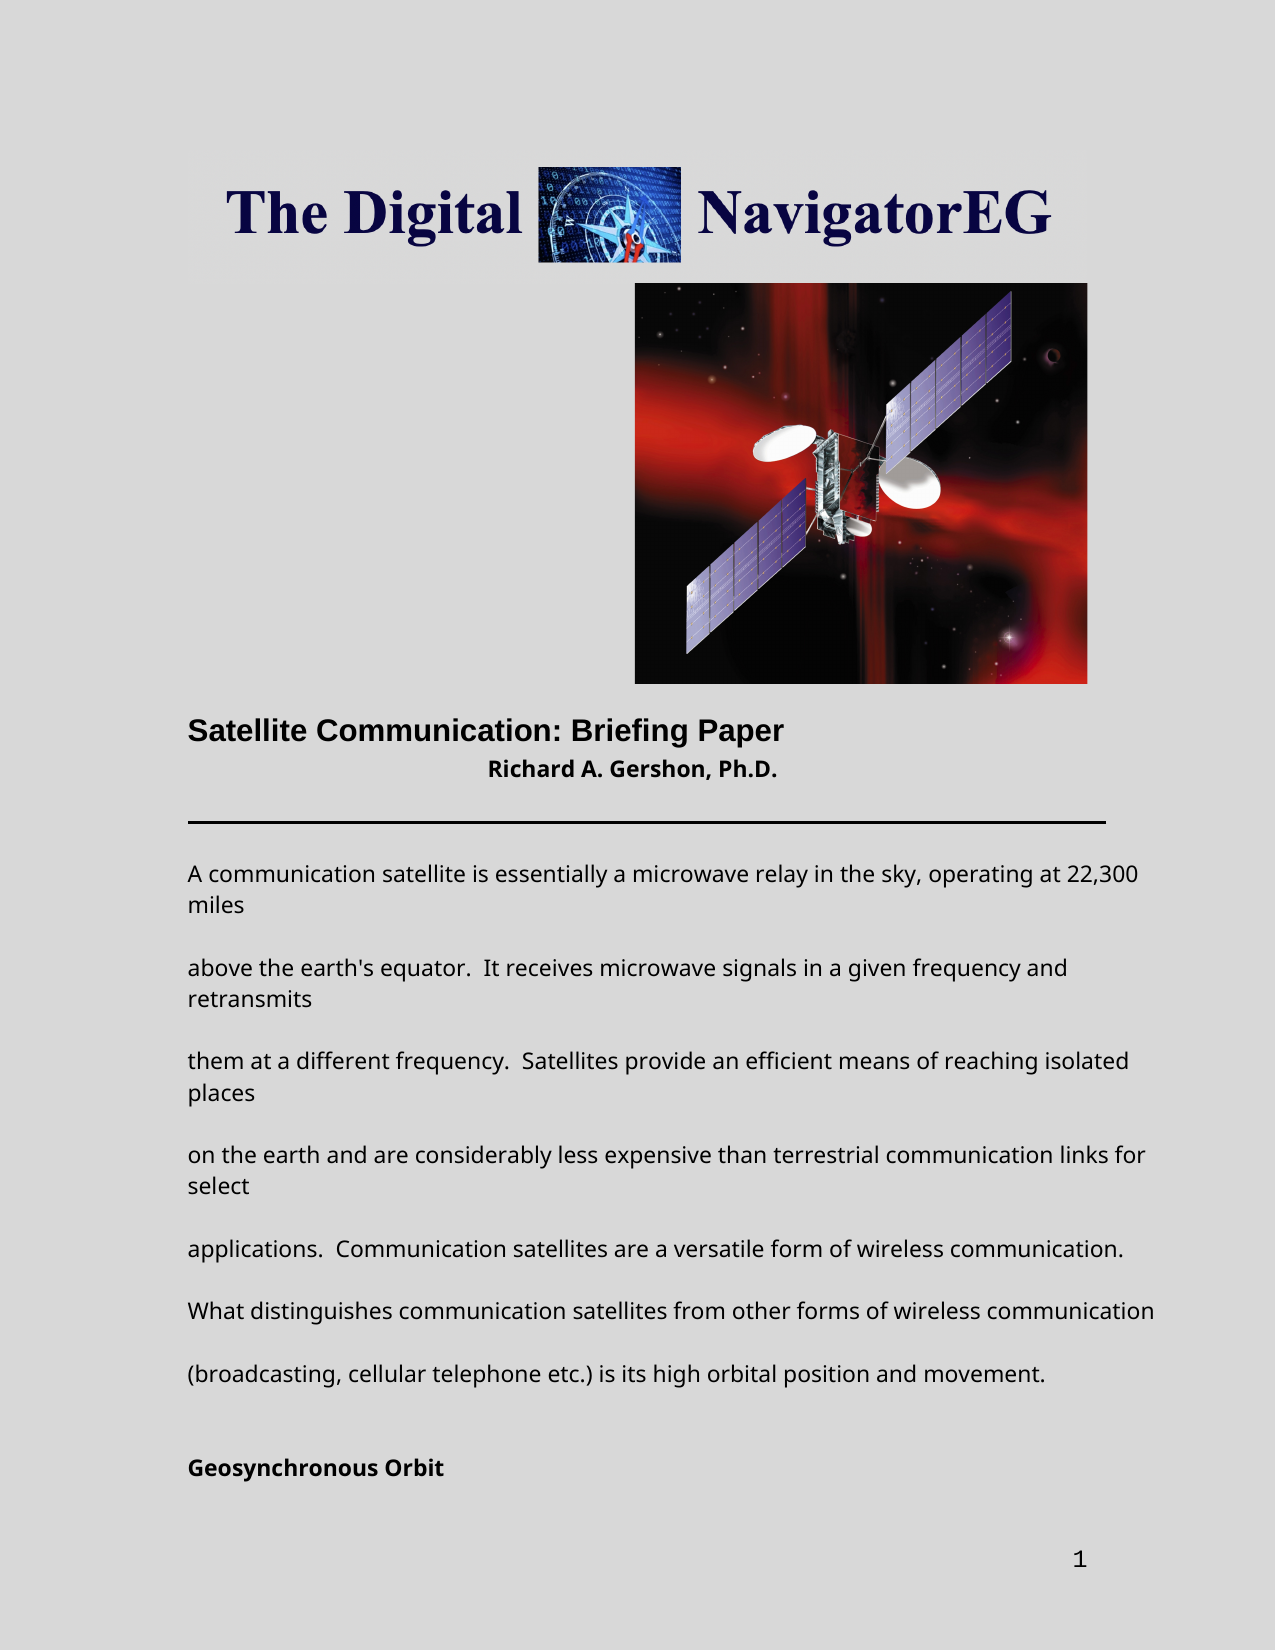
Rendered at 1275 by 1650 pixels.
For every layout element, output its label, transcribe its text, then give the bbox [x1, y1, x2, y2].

text above the earth's equator. It receives microwave signals in a given frequency and retransmits [187, 952, 1191, 1014]
text Geosynchronous Orbit [187, 1452, 1191, 1483]
text What distinguishes communication satellites from other forms of wireless communication [187, 1295, 1191, 1327]
text on the earth and are considerably less expensive than terrestrial communication links for select [187, 1139, 1200, 1202]
text A communication satellite is essentially a microwave relay in the sky, operating at 22,300 miles [187, 858, 1191, 920]
text applications. Communication satellites are a versatile form of wireless communication. [187, 1233, 1191, 1264]
text them at a different frequency. Satellites provide an efficient means of reaching isolated places [187, 1045, 1191, 1108]
text Satellite Communication: Briefing Paper Richard A. Gershon, Ph.D. [187, 712, 1219, 784]
text (broadcasting, cellular telephone etc.) is its high orbital position and movement. [187, 1358, 1191, 1389]
picture [187, 150, 1088, 684]
